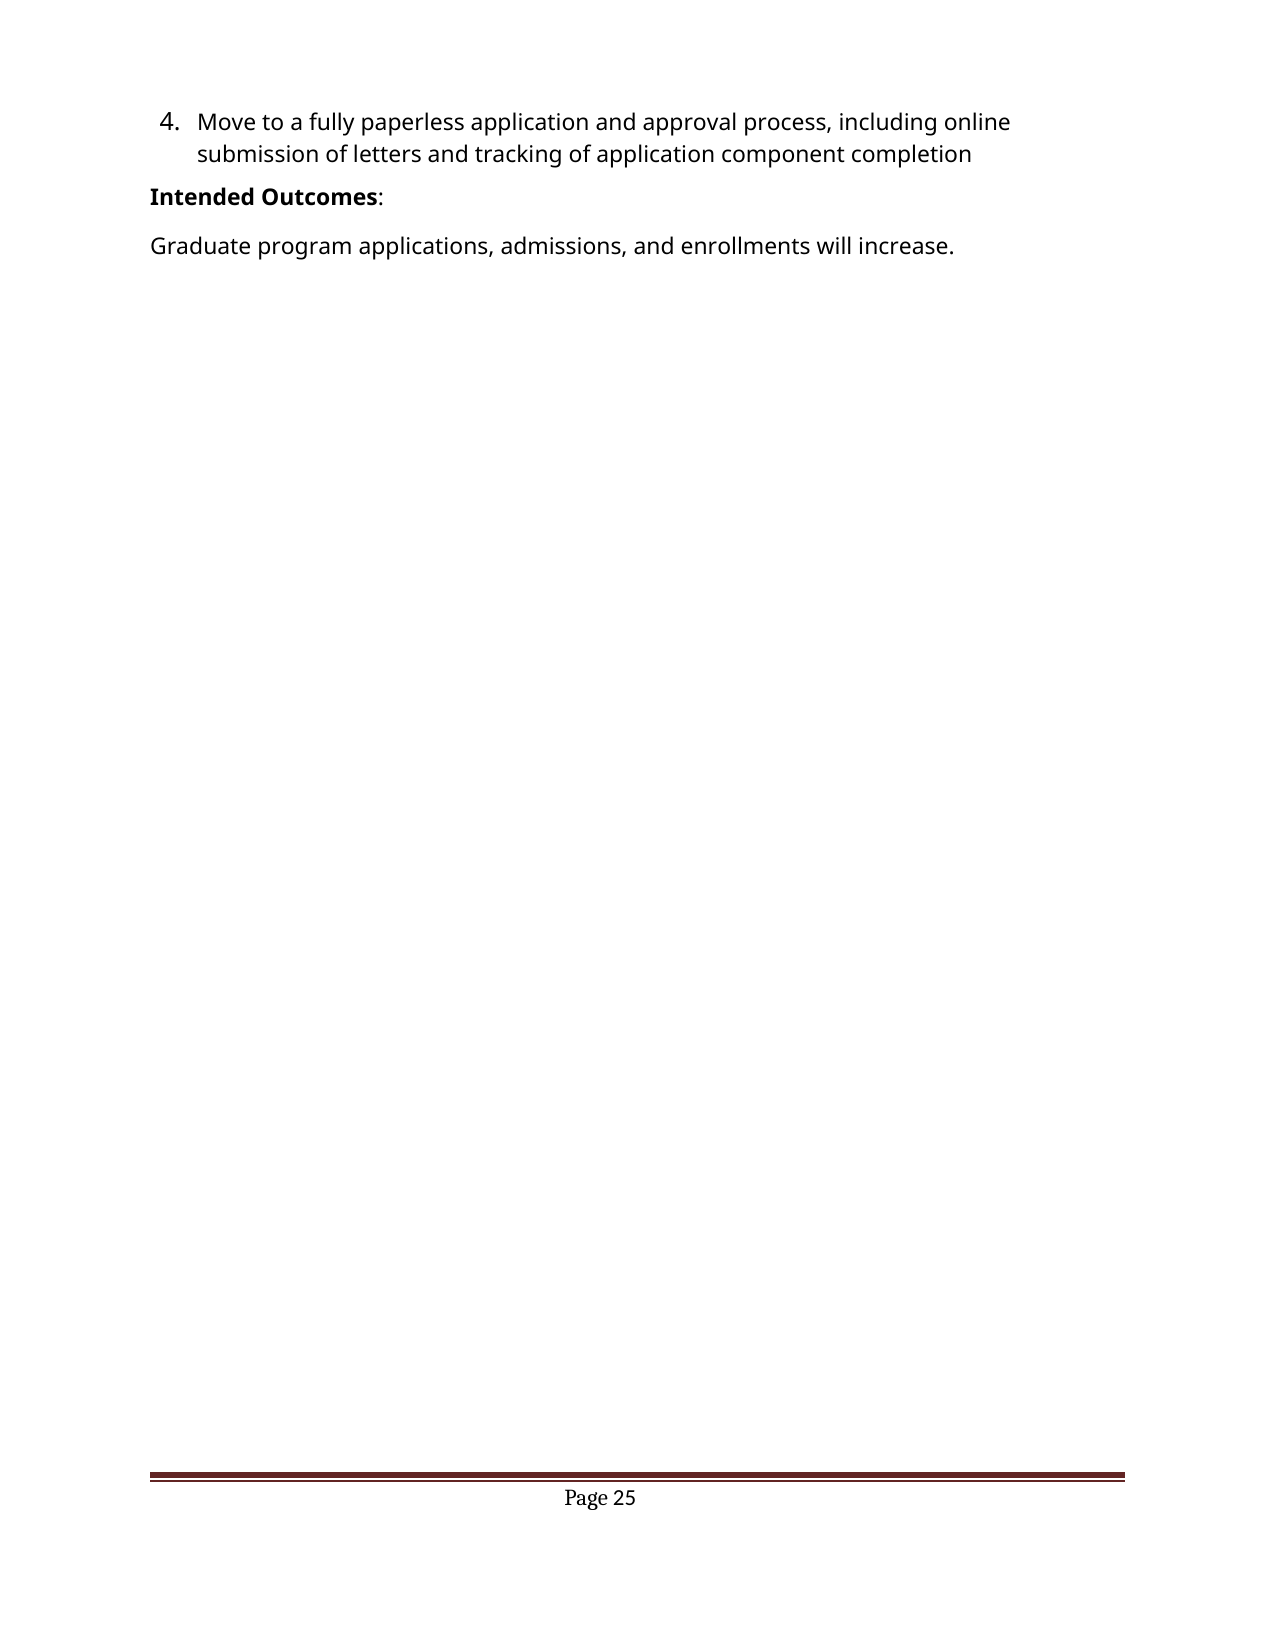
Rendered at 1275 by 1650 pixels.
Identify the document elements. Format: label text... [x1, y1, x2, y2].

text Graduate program applications, admissions, and enrollments will increase. [150, 230, 1125, 261]
text Intended Outcomes: [150, 181, 1125, 213]
list Move to a fully paperless application and approval process, including online submission of letters and tracking of application component completion [159, 103, 1125, 169]
